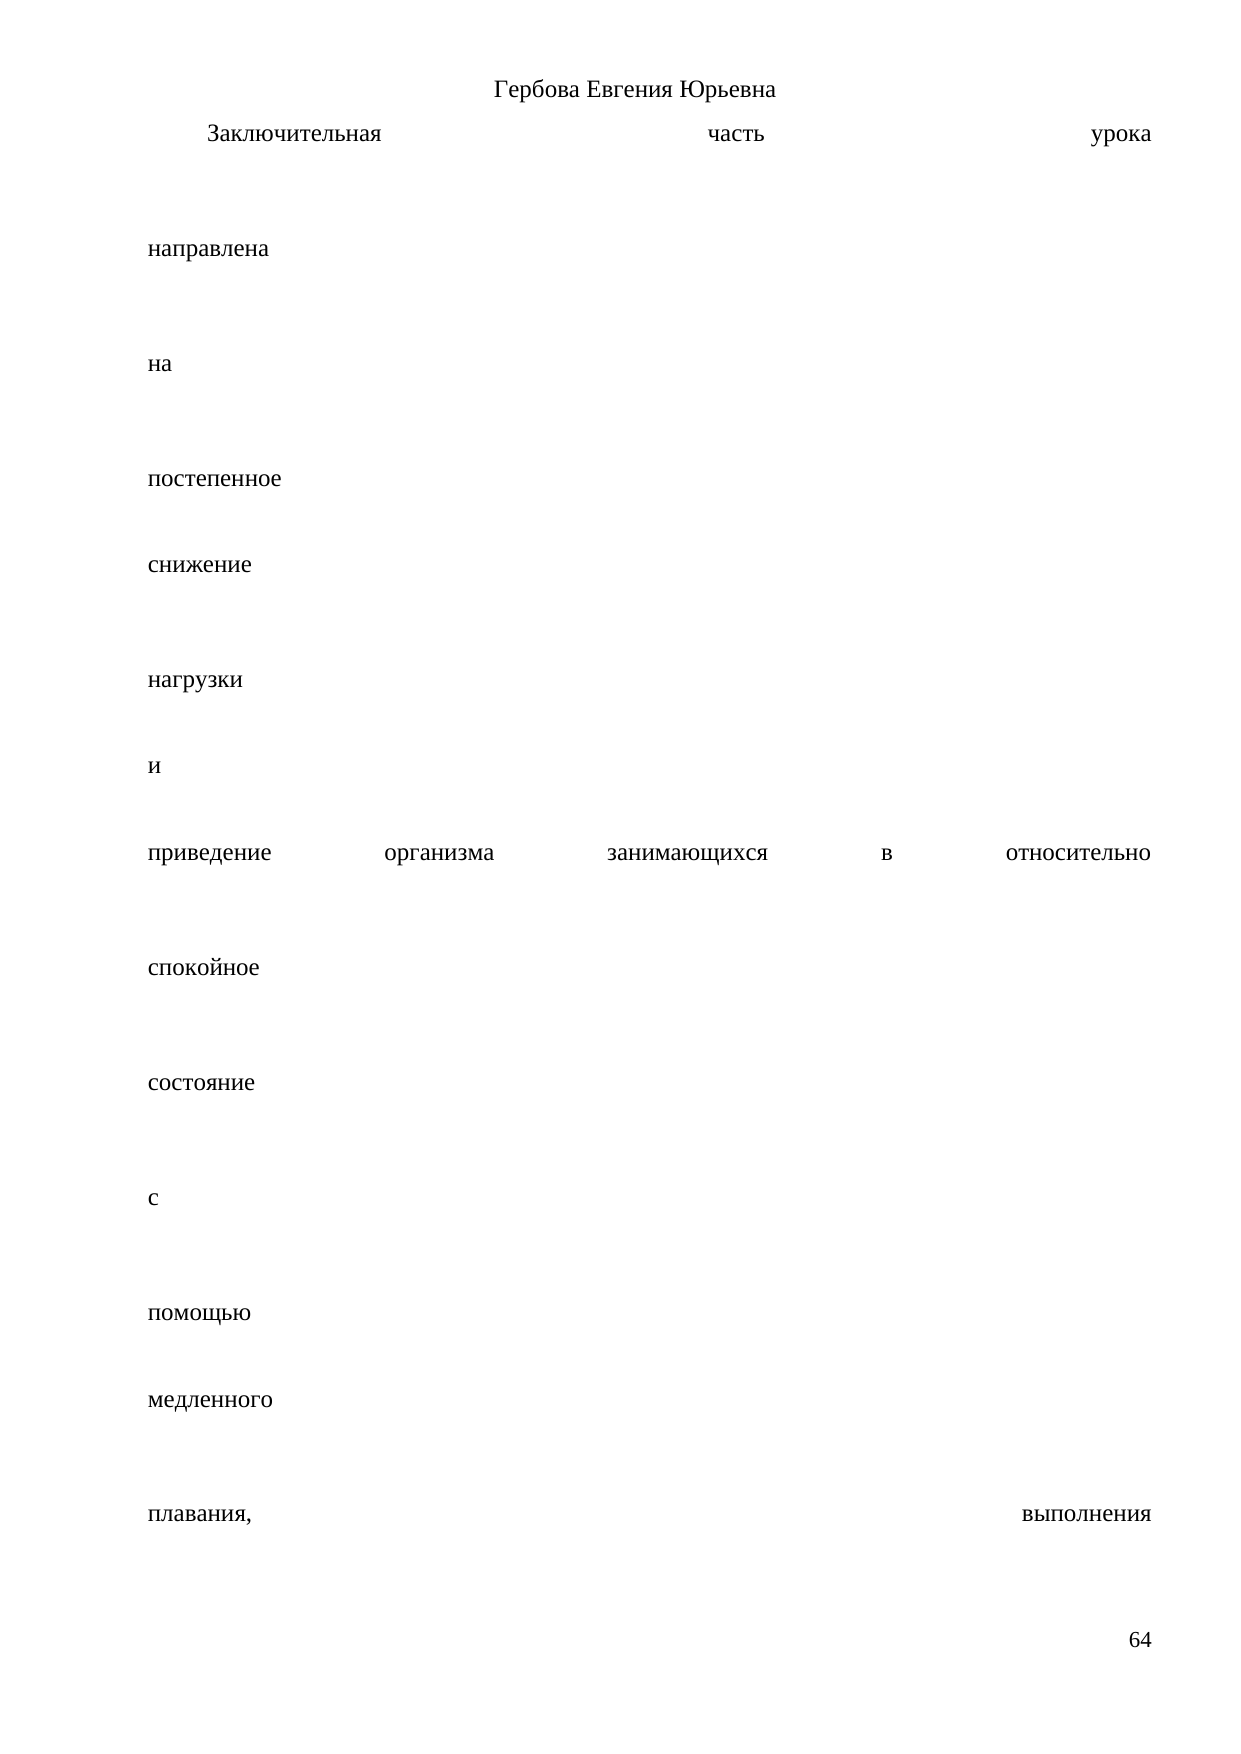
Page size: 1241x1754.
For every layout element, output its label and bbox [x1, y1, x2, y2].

text [148, 118, 1152, 1612]
